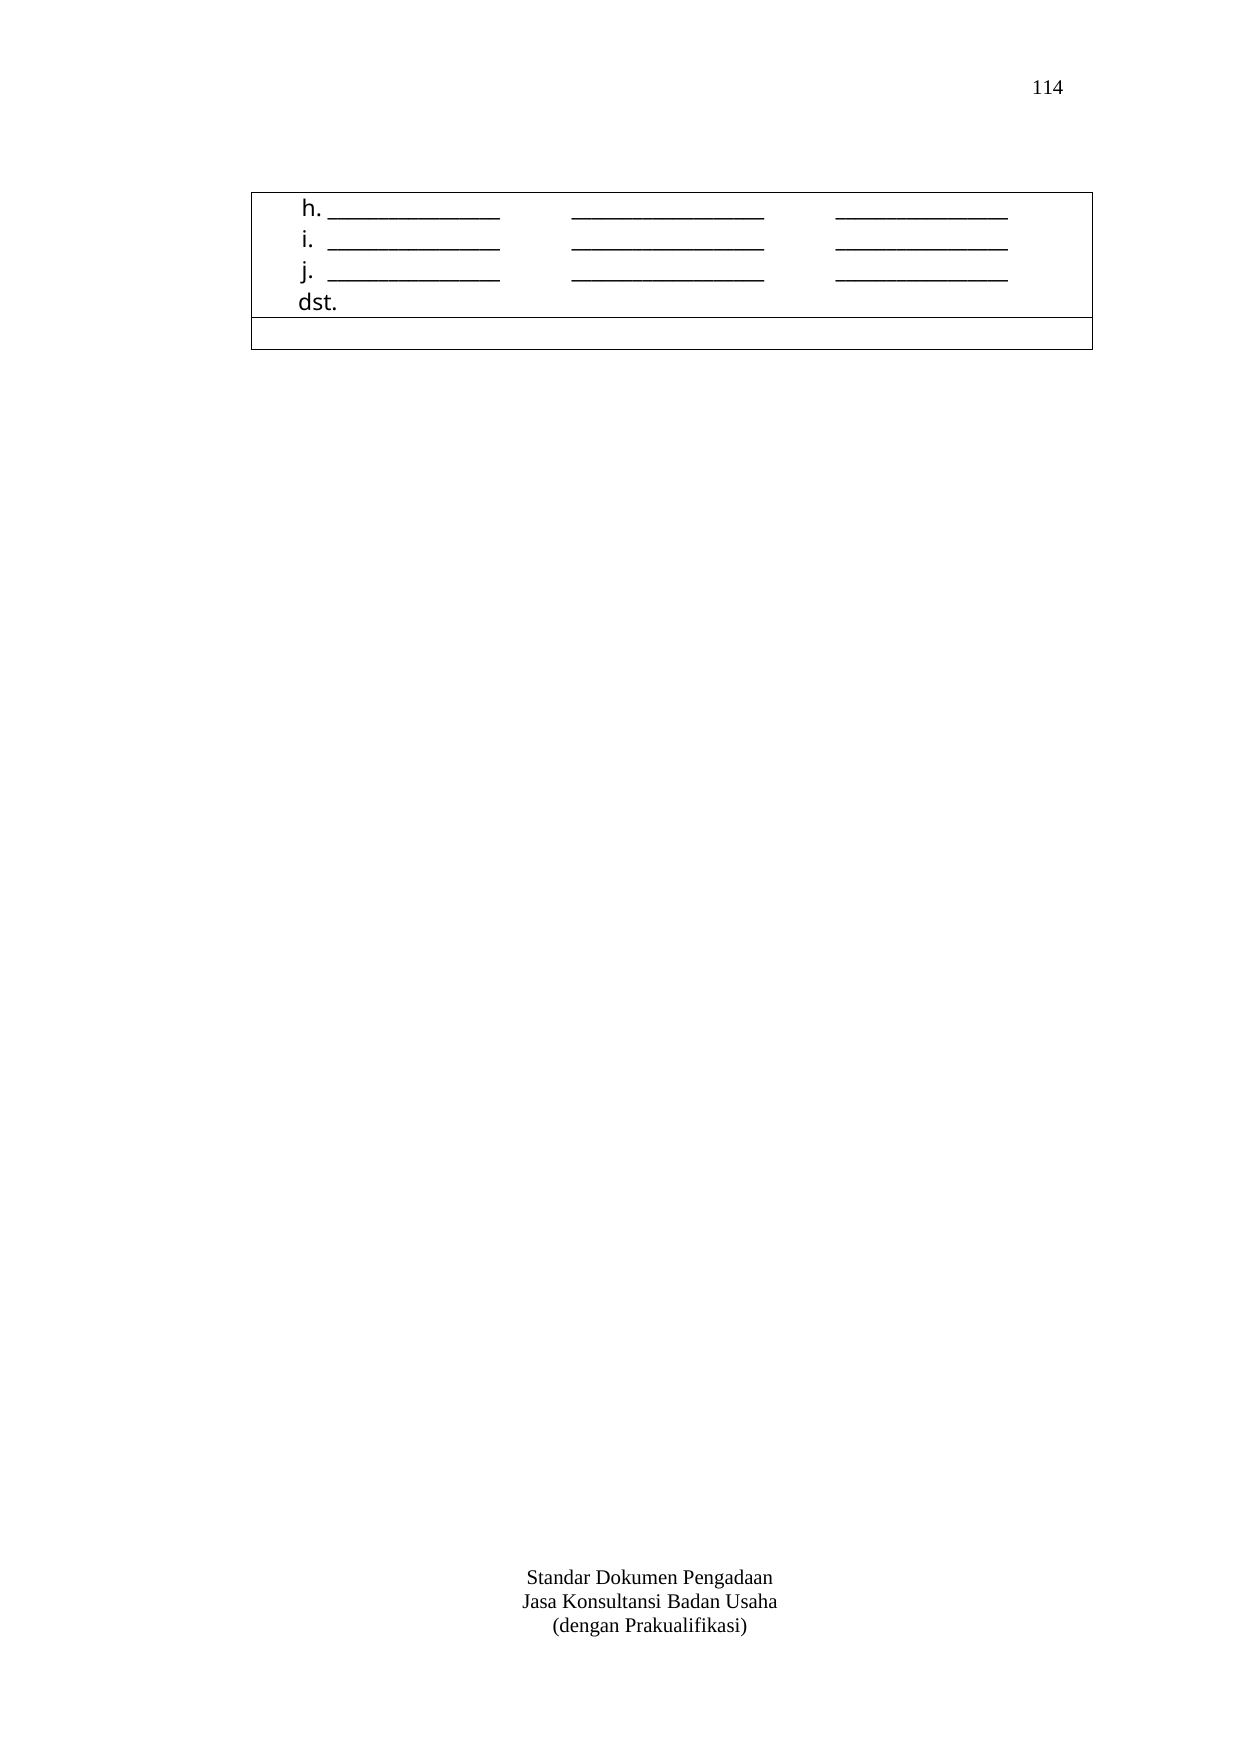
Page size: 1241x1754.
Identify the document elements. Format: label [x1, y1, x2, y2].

table_cell [252, 318, 1092, 349]
table_cell [252, 193, 1092, 317]
